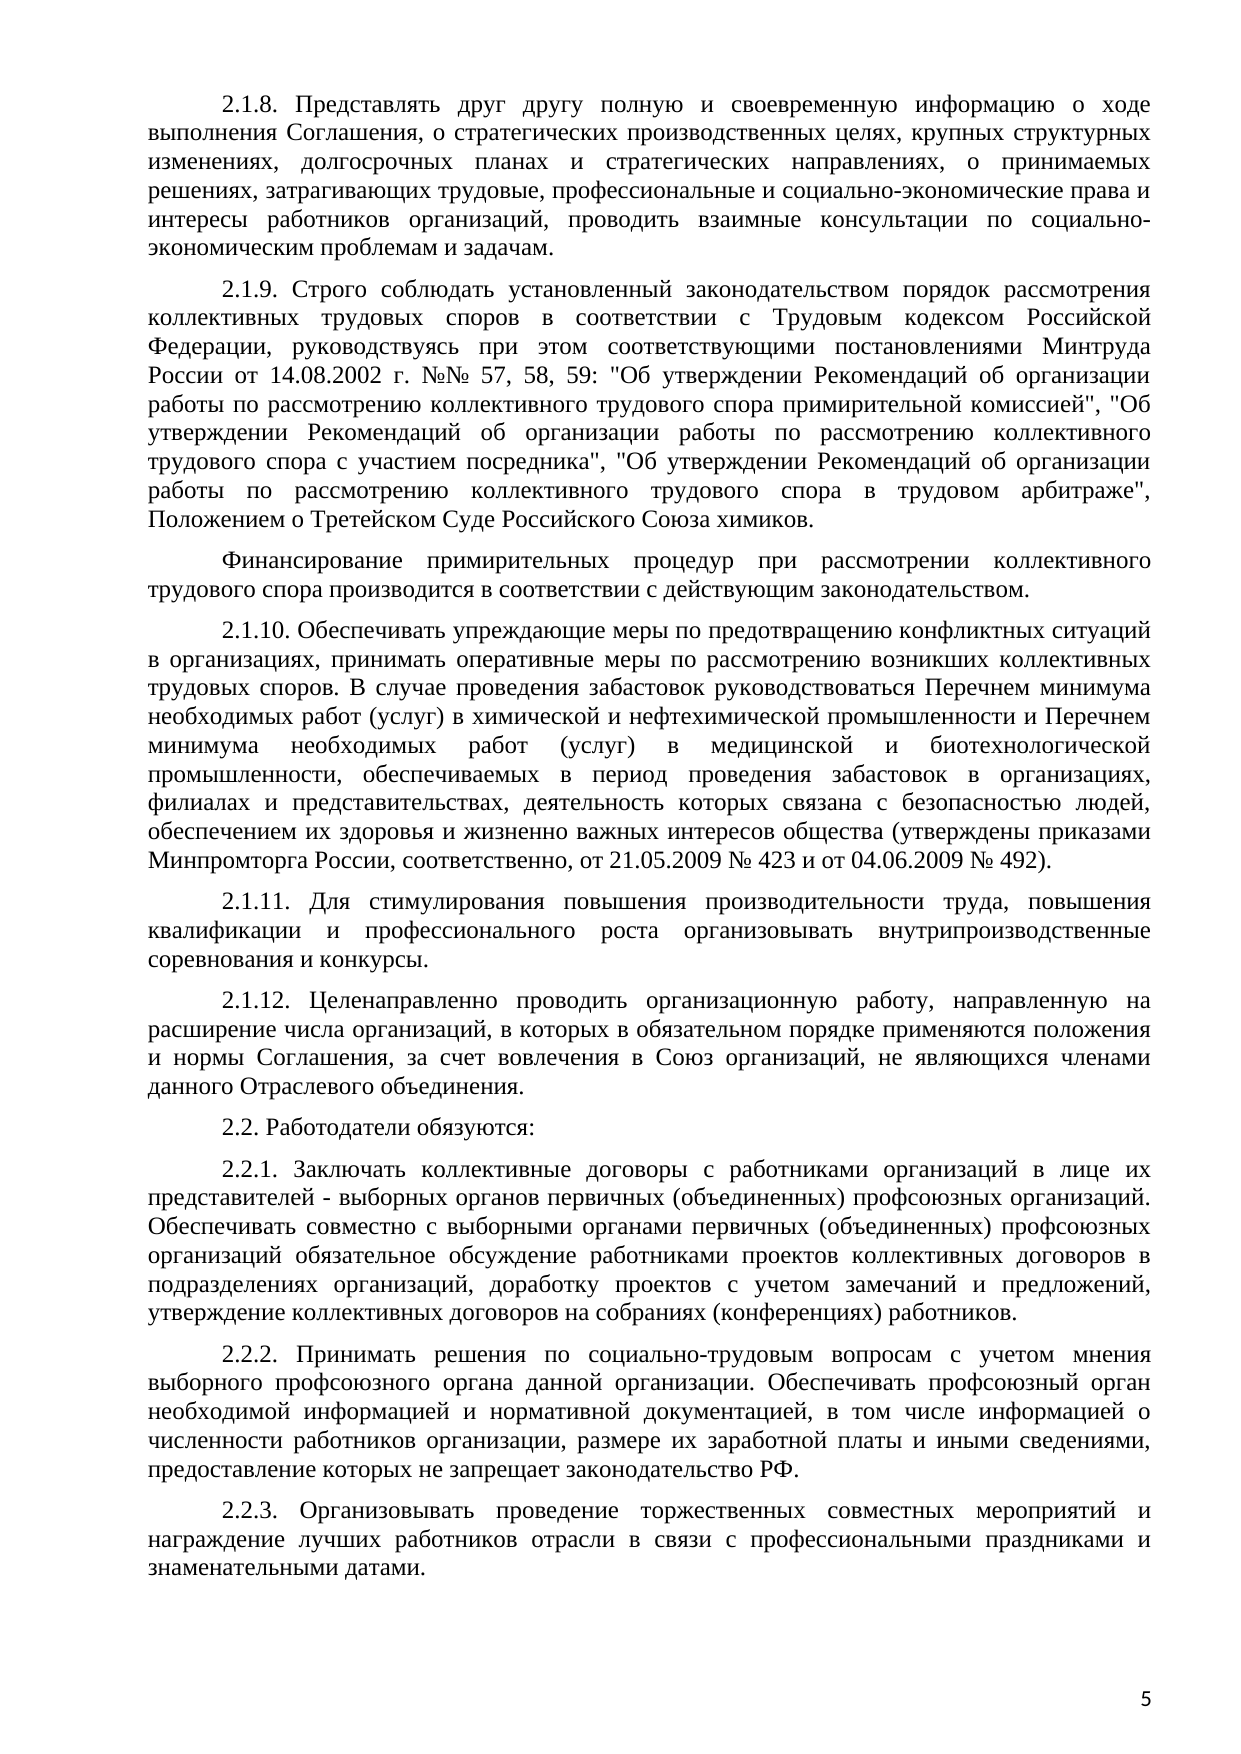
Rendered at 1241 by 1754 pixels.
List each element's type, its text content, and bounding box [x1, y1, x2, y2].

text 2.1.8. Представлять друг другу полную и своевременную информацию о ходе выполнения Соглашения, о стратегических производственных целях, крупных структурных изменениях, долгосрочных планах и стратегических направлениях, о принимаемых решениях, затрагивающих трудовые, профессиональные и социально-экономические права и интересы работников организаций, проводить взаимные консультации по социально-экономическим проблемам и задачам. [148, 89, 1152, 261]
text 2.1.11. Для стимулирования повышения производительности труда, повышения квалификации и профессионального роста организовывать внутрипроизводственные соревнования и конкурсы. [148, 886, 1152, 972]
text 2.1.9. Строго соблюдать установленный законодательством порядок рассмотрения коллективных трудовых споров в соответствии с Трудовым кодексом Российской Федерации, руководствуясь при этом соответствующими постановлениями Минтруда России от 14.08.2002 г. №№ 57, 58, 59: "Об утверждении Рекомендаций об организации работы по рассмотрению коллективного трудового спора примирительной комиссией", "Об утверждении Рекомендаций об организации работы по рассмотрению коллективного трудового спора с участием посредника", "Об утверждении Рекомендаций об организации работы по рассмотрению коллективного трудового спора в трудовом арбитраже", Положением о Третейском Суде Российского Союза химиков. [148, 274, 1152, 532]
text 2.1.10. Обеспечивать упреждающие меры по предотвращению конфликтных ситуаций в организациях, принимать оперативные меры по рассмотрению возникших коллективных трудовых споров. В случае проведения забастовок руководствоваться Перечнем минимума необходимых работ (услуг) в химической и нефтехимической промышленности и Перечнем минимума необходимых работ (услуг) в медицинской и биотехнологической промышленности, обеспечиваемых в период проведения забастовок в организациях, филиалах и представительствах, деятельность которых связана с безопасностью людей, обеспечением их здоровья и жизненно важных интересов общества (утверждены приказами Минпромторга России, соответственно, от 21.05.2009 № 423 и от 04.06.2009 № 492). [148, 615, 1152, 874]
text 2.2.2. Принимать решения по социально-трудовым вопросам с учетом мнения выборного профсоюзного органа данной организации. Обеспечивать профсоюзный орган необходимой информацией и нормативной документацией, в том числе информацией о численности работников организации, размере их заработной платы и иными сведениями, предоставление которых не запрещает законодательство РФ. [148, 1339, 1152, 1482]
text Финансирование примирительных процедур при рассмотрении коллективного трудового спора производится в соответствии с действующим законодательством. [148, 545, 1152, 602]
text 2.2.3. Организовывать проведение торжественных совместных мероприятий и награждение лучших работников отрасли в связи с профессиональными праздниками и знаменательными датами. [148, 1495, 1152, 1581]
text 2.1.12. Целенаправленно проводить организационную работу, направленную на расширение числа организаций, в которых в обязательном порядке применяются положения и нормы Соглашения, за счет вовлечения в Союз организаций, не являющихся членами данного Отраслевого объединения. [148, 985, 1152, 1100]
text 2.2. Работодатели обязуются: [148, 1112, 1152, 1141]
text 2.2.1. Заключать коллективные договоры с работниками организаций в лице их представителей - выборных органов первичных (объединенных) профсоюзных организаций. Обеспечивать совместно с выборными органами первичных (объединенных) профсоюзных организаций обязательное обсуждение работниками проектов коллективных договоров в подразделениях организаций, доработку проектов с учетом замечаний и предложений, утверждение коллективных договоров на собраниях (конференциях) работников. [148, 1154, 1152, 1326]
